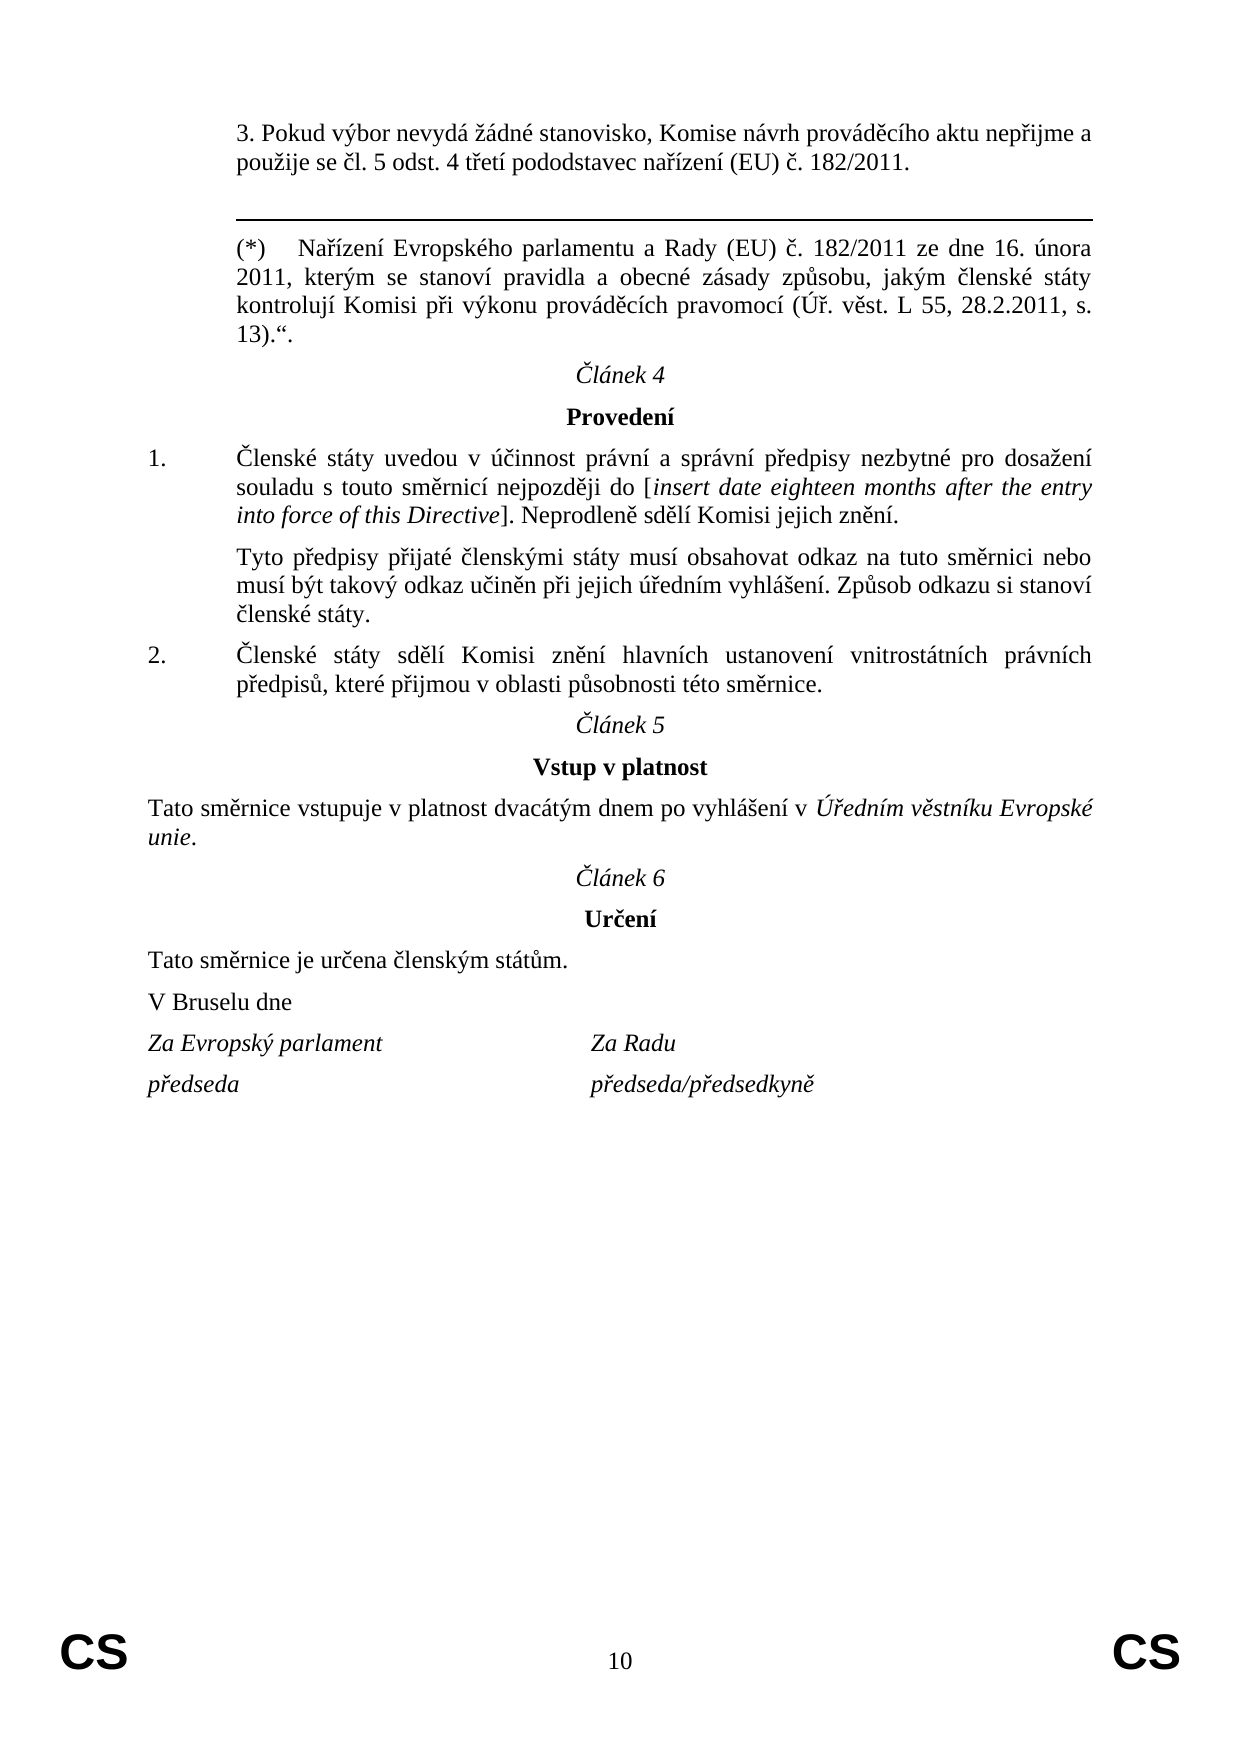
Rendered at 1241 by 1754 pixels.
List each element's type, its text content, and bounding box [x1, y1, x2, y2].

text Článek 5 [148, 711, 1093, 739]
text předseda předseda/předsedkyně [148, 1069, 1093, 1098]
text Článek 6 [148, 863, 1093, 892]
text Tato směrnice je určena členským státům. [148, 946, 1093, 974]
text Vstup v platnost [148, 752, 1093, 781]
text (*) Nařízení Evropského parlamentu a Rady (EU) č. 182/2011 ze dne 16. února 2011, kterým se stanoví pravidla a obecné zásady způsobu, jakým členské státy kontrolují Komisi při výkonu prováděcích pravomocí (Úř. věst. L 55, 28.2.2011, s. 13).“. [236, 233, 1093, 348]
text Provedení [148, 402, 1093, 431]
text 2. Členské státy sdělí Komisi znění hlavních ustanovení vnitrostátních právních předpisů, které přijmou v oblasti působnosti této směrnice. [148, 641, 1093, 698]
text Článek 4 [148, 361, 1093, 389]
text Určení [148, 904, 1093, 933]
text 1. Členské státy uvedou v účinnost právní a správní předpisy nezbytné pro dosažení souladu s touto směrnicí nejpozději do [insert date eighteen months after the entry into force of this Directive]. Neprodleně sdělí Komisi jejich znění. [148, 443, 1093, 529]
text Tyto předpisy přijaté členskými státy musí obsahovat odkaz na tuto směrnici nebo musí být takový odkaz učiněn při jejich úředním vyhlášení. Způsob odkazu si stanoví členské státy. [236, 542, 1093, 628]
text Za Evropský parlament Za Radu [148, 1028, 1093, 1057]
text V Bruselu dne [148, 987, 1093, 1016]
text 3. Pokud výbor nevydá žádné stanovisko, Komise návrh prováděcího aktu nepřijme a použije se čl. 5 odst. 4 třetí pododstavec nařízení (EU) č. 182/2011. [236, 118, 1093, 176]
text Tato směrnice vstupuje v platnost dvacátým dnem po vyhlášení v Úředním věstníku Evropské unie. [148, 793, 1093, 851]
